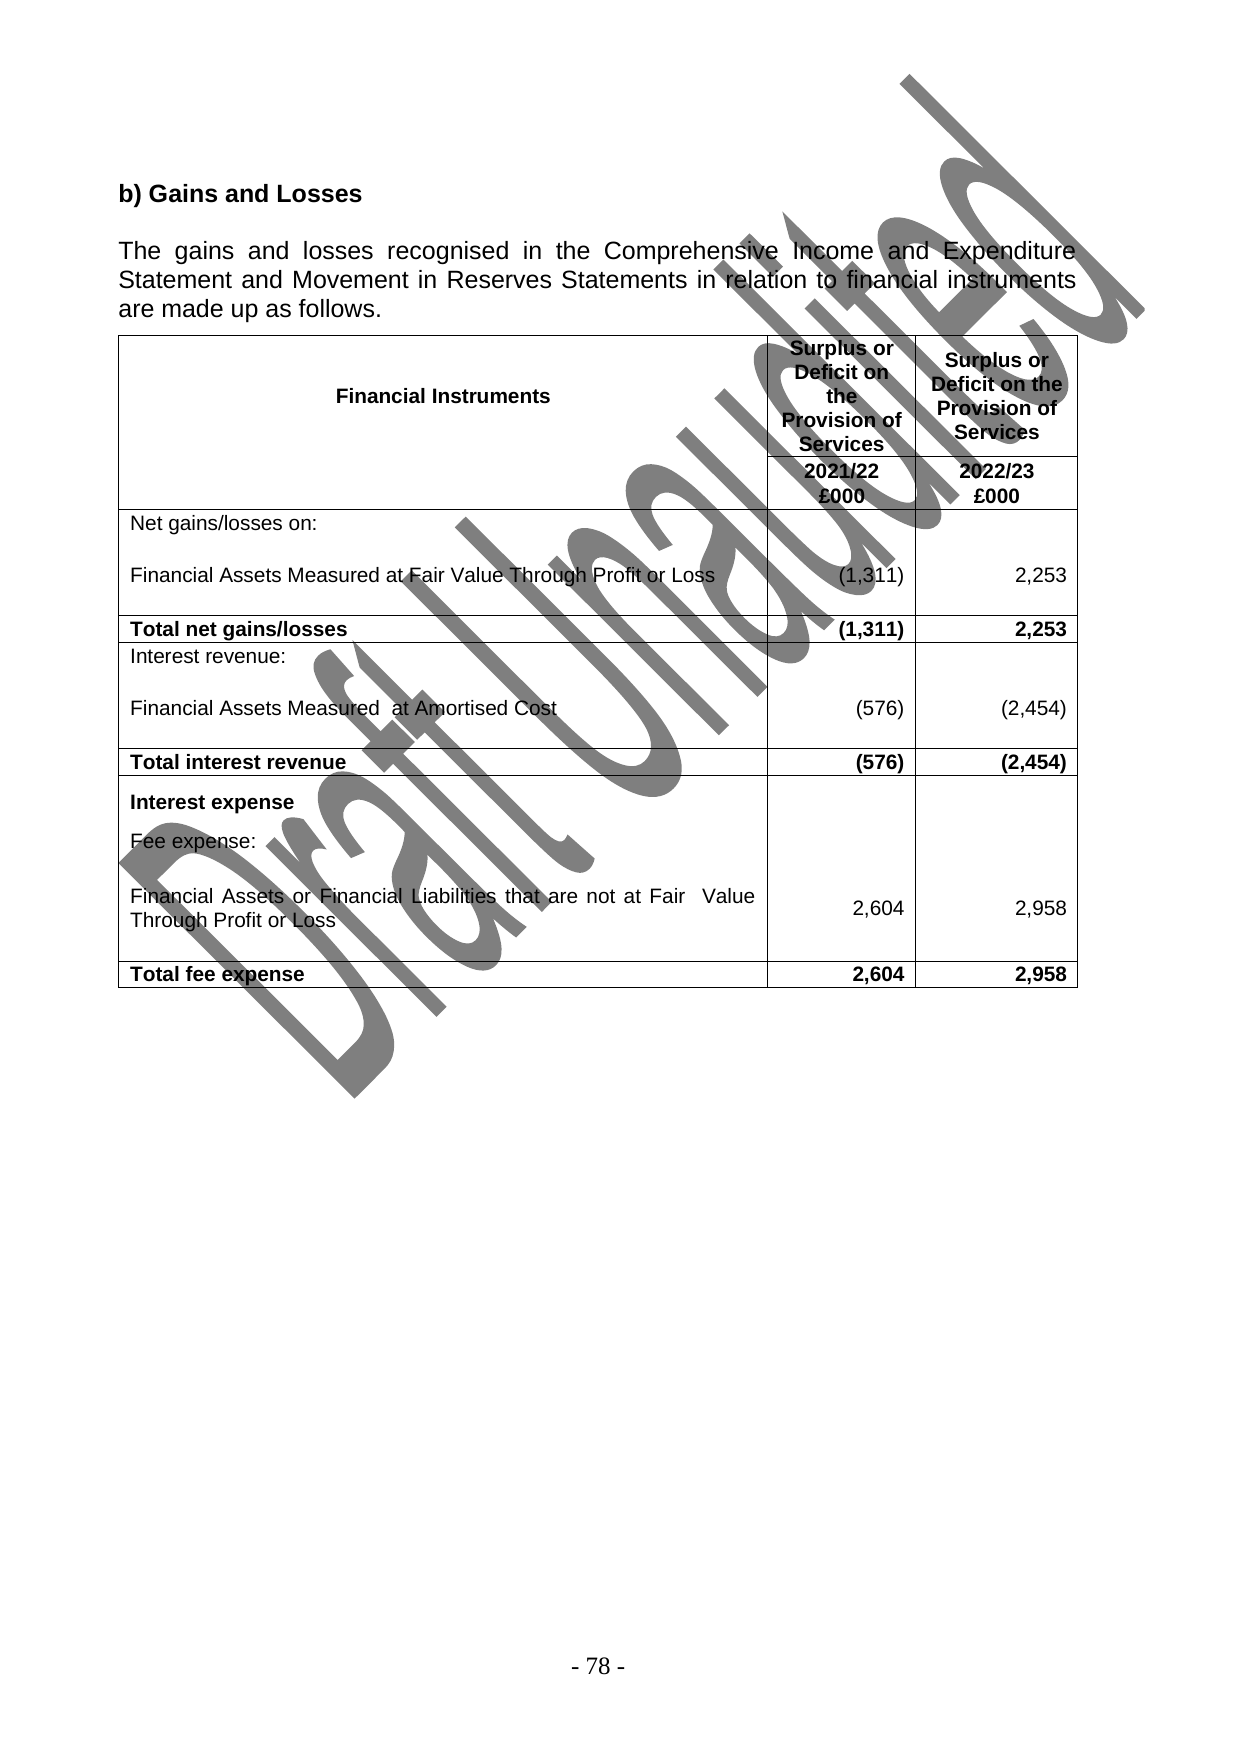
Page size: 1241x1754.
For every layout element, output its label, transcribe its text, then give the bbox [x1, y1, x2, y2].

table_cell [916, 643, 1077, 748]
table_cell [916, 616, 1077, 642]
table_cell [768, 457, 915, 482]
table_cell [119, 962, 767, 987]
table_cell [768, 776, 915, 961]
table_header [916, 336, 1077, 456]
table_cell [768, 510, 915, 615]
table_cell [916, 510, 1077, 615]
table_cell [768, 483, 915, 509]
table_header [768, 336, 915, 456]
text The gains and losses recognised in the Comprehensive Income and Expenditure Statement and Movement in Reserves Statements in relation to financial instruments are made up as follows. [118, 236, 1078, 322]
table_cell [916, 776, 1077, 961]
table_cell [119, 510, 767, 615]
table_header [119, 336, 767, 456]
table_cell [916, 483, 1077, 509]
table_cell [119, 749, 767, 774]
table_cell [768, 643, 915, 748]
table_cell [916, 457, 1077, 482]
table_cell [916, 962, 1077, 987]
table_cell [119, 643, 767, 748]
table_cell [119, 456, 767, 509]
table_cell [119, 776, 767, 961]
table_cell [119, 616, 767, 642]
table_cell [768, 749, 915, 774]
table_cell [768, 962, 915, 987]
text b) Gains and Losses [118, 179, 1078, 207]
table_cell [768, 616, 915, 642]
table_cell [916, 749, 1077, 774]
